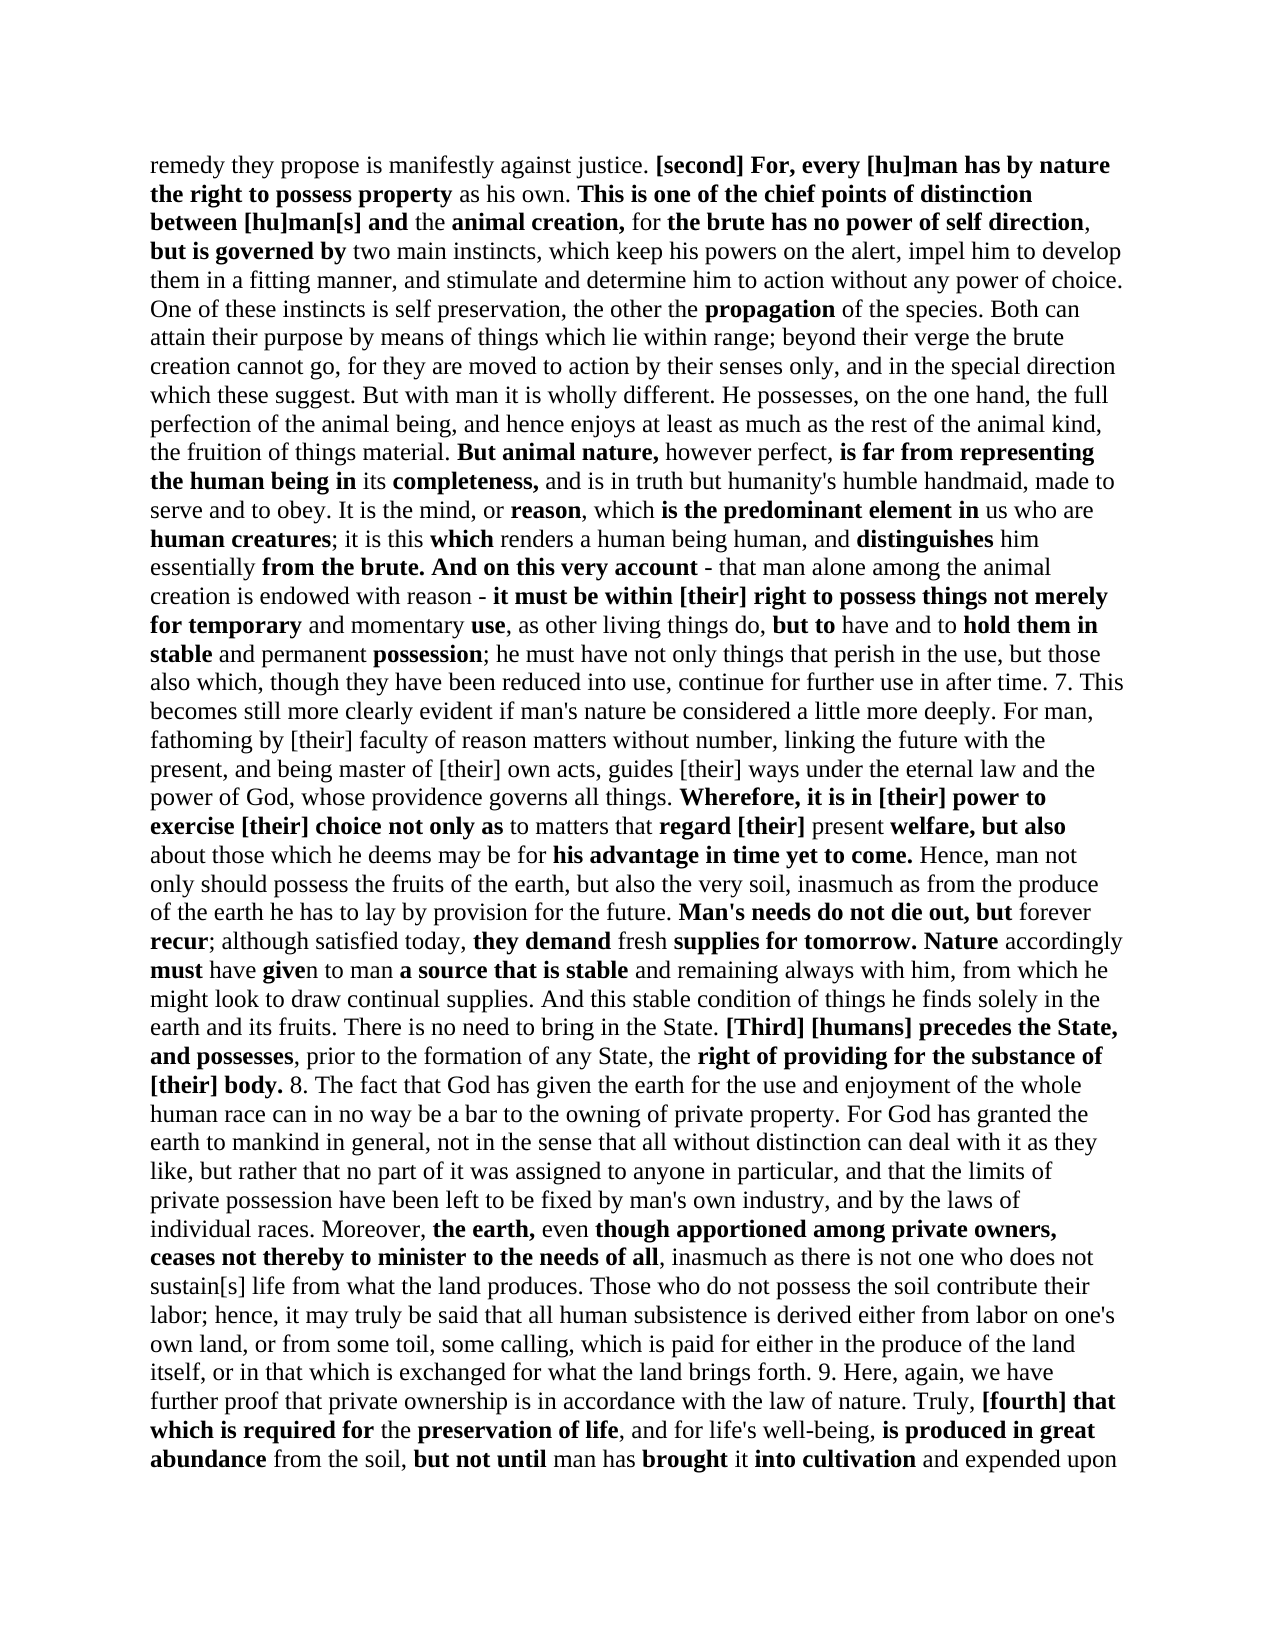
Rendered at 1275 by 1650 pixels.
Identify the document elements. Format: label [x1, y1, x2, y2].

text [150, 150, 1125, 1472]
